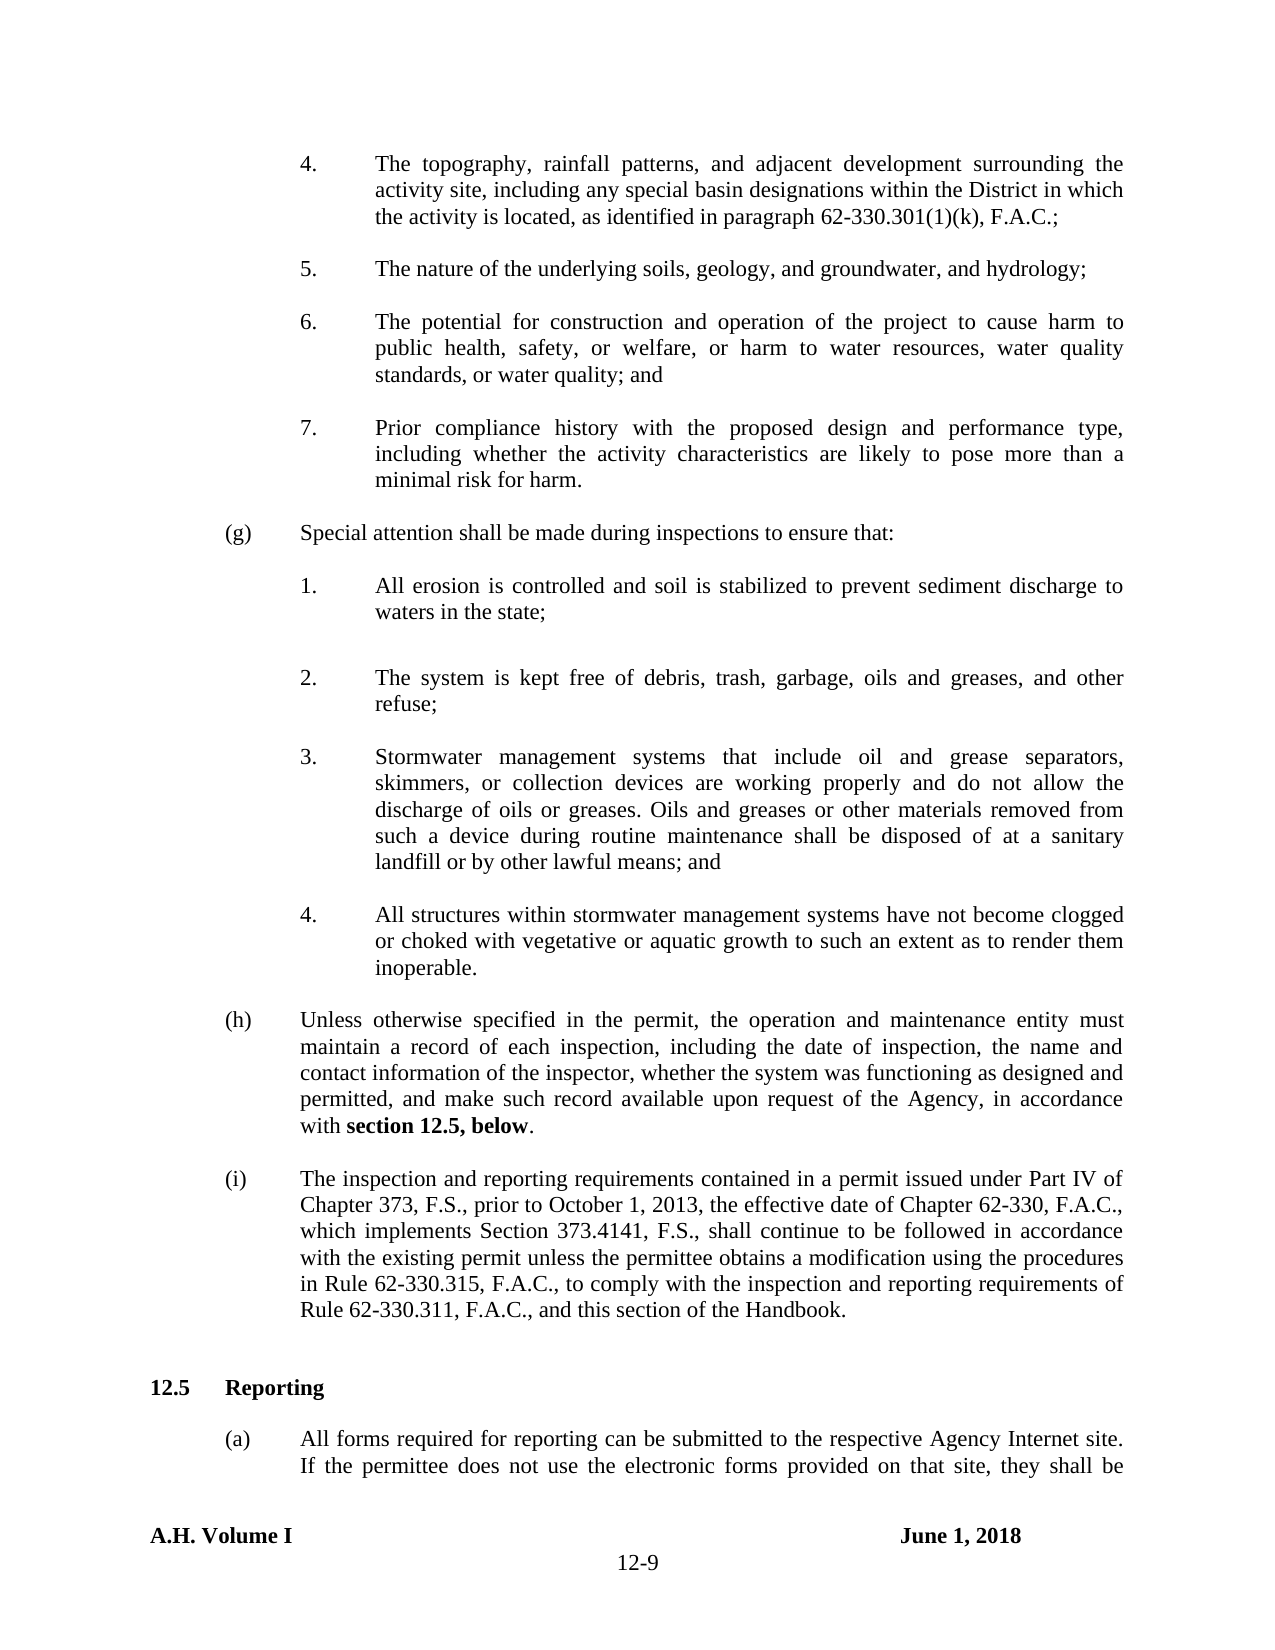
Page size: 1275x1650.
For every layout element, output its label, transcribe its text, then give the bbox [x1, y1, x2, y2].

text 1. All erosion is controlled and soil is stabilized to prevent sediment discharge to waters in the state; [300, 572, 1125, 624]
text 4. The topography, rainfall patterns, and adjacent development surrounding the activity site, including any special basin designations within the District in which the activity is located, as identified in paragraph 62-330.301(1)(k), F.A.C.; [300, 150, 1125, 229]
text (g) Special attention shall be made during inspections to ensure that: [225, 519, 1125, 545]
text (h) Unless otherwise specified in the permit, the operation and maintenance entity must maintain a record of each inspection, including the date of inspection, the name and contact information of the inspector, whether the system was functioning as designed and permitted, and make such record available upon request of the Agency, in accordance with section 12.5, below. [225, 1006, 1125, 1138]
text 7. Prior compliance history with the proposed design and performance type, including whether the activity characteristics are likely to pose more than a minimal risk for harm. [300, 413, 1125, 493]
text 4. All structures within stormwater management systems have not become clogged or choked with vegetative or aquatic growth to such an extent as to render them inoperable. [300, 901, 1125, 980]
text 6. The potential for construction and operation of the project to cause harm to public health, safety, or welfare, or harm to water resources, water quality standards, or water quality; and [300, 308, 1125, 387]
text 3. Stormwater management systems that include oil and grease separators, skimmers, or collection devices are working properly and do not allow the discharge of oils or greases. Oils and greases or other materials removed from such a device during routine maintenance shall be disposed of at a sanitary landfill or by other lawful means; and [300, 743, 1125, 875]
text 2. The system is kept free of debris, trash, garbage, oils and greases, and other refuse; [300, 664, 1125, 717]
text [225, 1425, 1125, 1478]
text 5. The nature of the underlying soils, geology, and groundwater, and hydrology; [300, 255, 1125, 282]
subtitle 12.5 Reporting [150, 1374, 1125, 1400]
text (i) The inspection and reporting requirements contained in a permit issued under Part IV of Chapter 373, F.S., prior to October 1, 2013, the effective date of Chapter 62-330, F.A.C., which implements Section 373.4141, F.S., shall continue to be followed in accordance with the existing permit unless the permittee obtains a modification using the procedures in Rule 62-330.315, F.A.C., to comply with the inspection and reporting requirements of Rule 62-330.311, F.A.C., and this section of the Handbook. [225, 1164, 1125, 1323]
